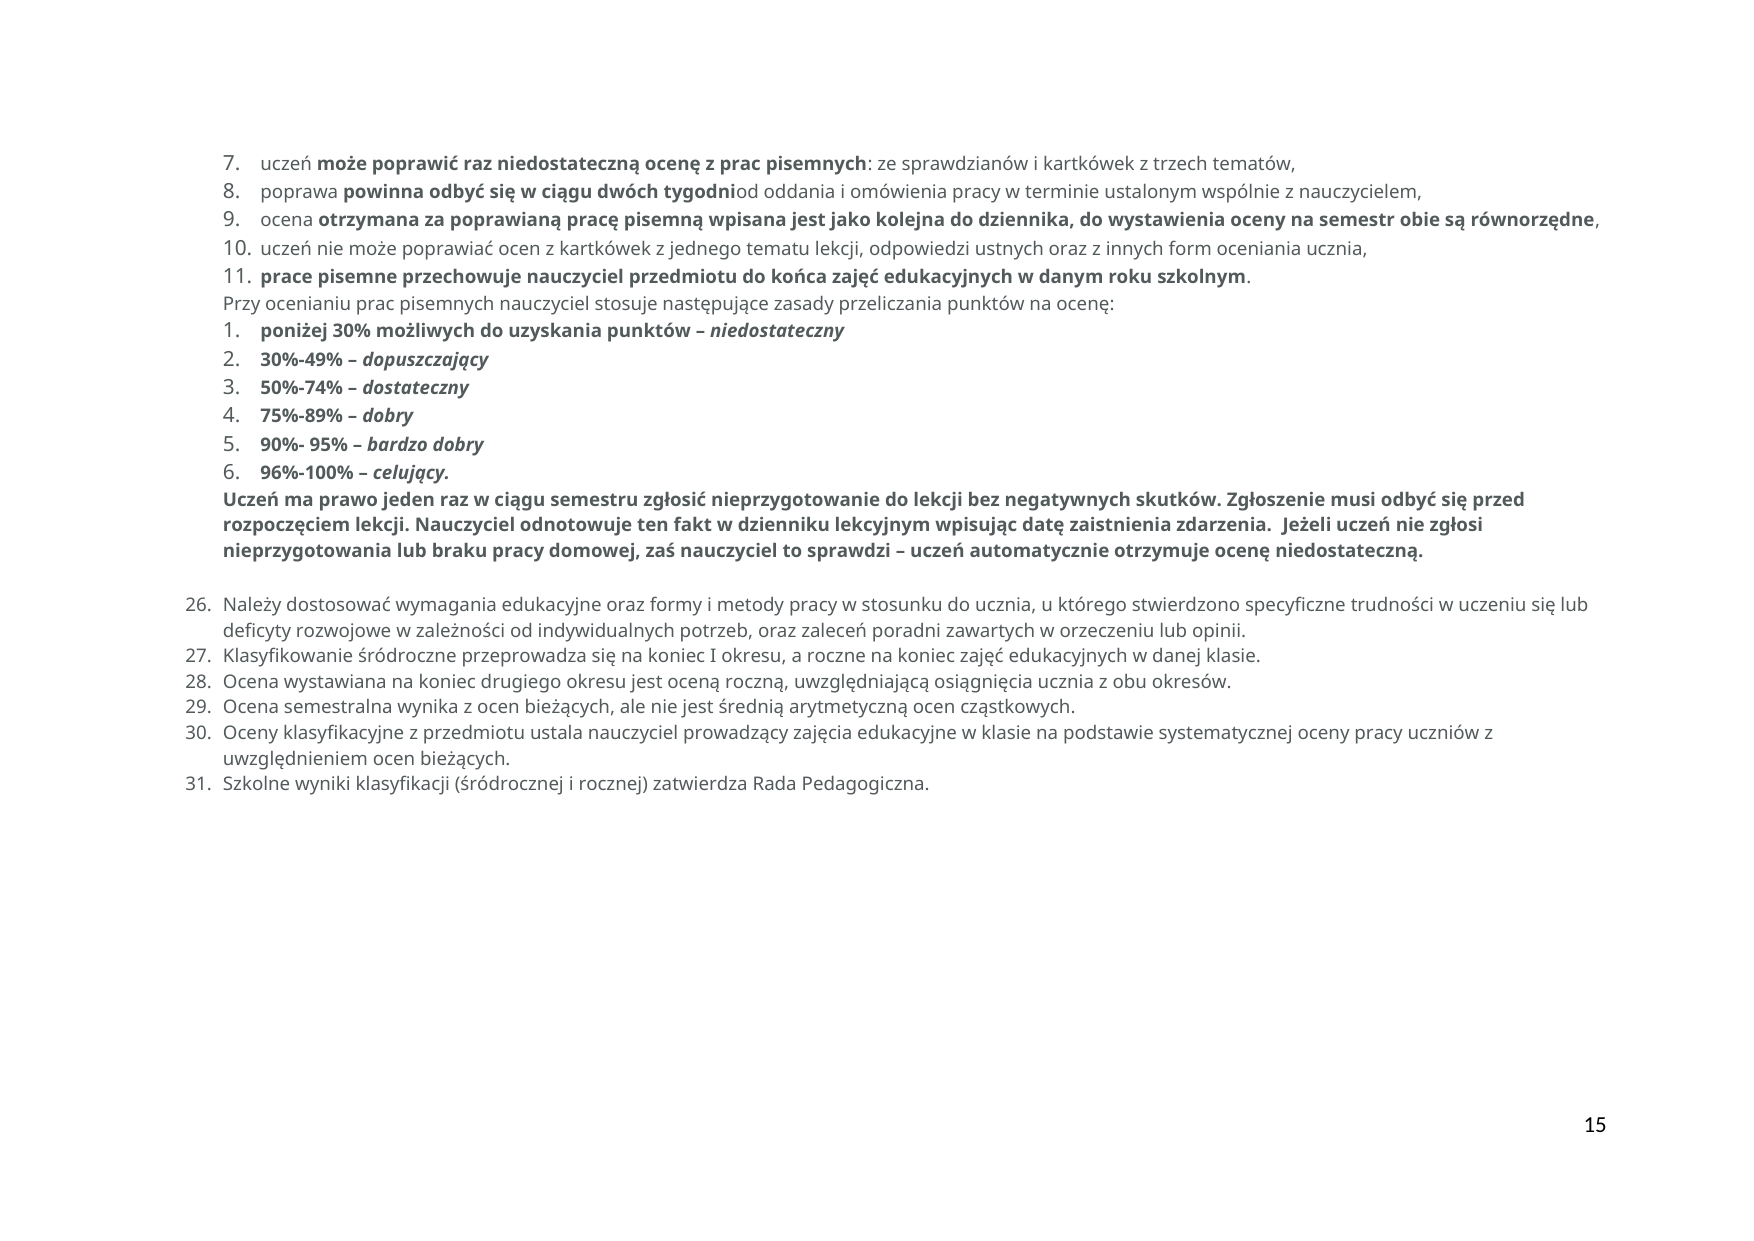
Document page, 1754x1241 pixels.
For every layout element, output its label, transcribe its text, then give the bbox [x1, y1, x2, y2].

list 30%-49% – dopuszczający [223, 344, 1606, 372]
list 75%-89% – dobry [223, 401, 1606, 429]
list Należy dostosować wymagania edukacyjne oraz formy i metody pracy w stosunku do ucznia, u którego stwierdzono specyficzne trudności w uczeniu się lub deficyty rozwojowe w zależności od indywidualnych potrzeb, oraz zaleceń poradni zawartych w orzeczeniu lub opinii. [185, 592, 1606, 643]
list poniżej 30% możliwych do uzyskania punktów – niedostateczny [223, 315, 1606, 344]
list poprawa powinna odbyć się w ciągu dwóch tygodniod oddania i omówienia pracy w terminie ustalonym wspólnie z nauczycielem, [223, 176, 1606, 204]
list Ocena semestralna wynika z ocen bieżących, ale nie jest średnią arytmetyczną ocen cząstkowych. [185, 694, 1606, 719]
list 50%-74% – dostateczny [223, 372, 1606, 401]
list Szkolne wyniki klasyfikacji (śródrocznej i rocznej) zatwierdza Rada Pedagogiczna. [185, 770, 1606, 796]
list Uczeń ma prawo jeden raz w ciągu semestru zgłosić nieprzygotowanie do lekcji bez negatywnych skutków. Zgłoszenie musi odbyć się przed rozpoczęciem lekcji. Nauczyciel odnotowuje ten fakt w dzienniku lekcyjnym wpisując datę zaistnienia zdarzenia. Jeżeli uczeń nie zgłosi nieprzygotowania lub braku pracy domowej, zaś nauczyciel to sprawdzi – uczeń automatycznie otrzymuje ocenę niedostateczną. [185, 486, 1606, 562]
list Przy ocenianiu prac pisemnych nauczyciel stosuje następujące zasady przeliczania punktów na ocenę: [185, 290, 1606, 315]
list uczeń nie może poprawiać ocen z kartkówek z jednego tematu lekcji, odpowiedzi ustnych oraz z innych form oceniania ucznia, [223, 233, 1606, 261]
list 90%- 95% – bardzo dobry [223, 429, 1606, 457]
list uczeń może poprawić raz niedostateczną ocenę z prac pisemnych: ze sprawdzianów i kartkówek z trzech tematów, [223, 148, 1606, 176]
list Oceny klasyfikacyjne z przedmiotu ustala nauczyciel prowadzący zajęcia edukacyjne w klasie na podstawie systematycznej oceny pracy uczniów z uwzględnieniem ocen bieżących. [185, 719, 1606, 770]
list Ocena wystawiana na koniec drugiego okresu jest oceną roczną, uwzględniającą osiągnięcia ucznia z obu okresów. [185, 668, 1606, 694]
list Klasyfikowanie śródroczne przeprowadza się na koniec I okresu, a roczne na koniec zajęć edukacyjnych w danej klasie. [185, 643, 1606, 668]
list ocena otrzymana za poprawianą pracę pisemną wpisana jest jako kolejna do dziennika, do wystawienia oceny na semestr obie są równorzędne, [223, 204, 1606, 233]
list 96%-100% – celujący. [223, 457, 1606, 486]
list prace pisemne przechowuje nauczyciel przedmiotu do końca zajęć edukacyjnych w danym roku szkolnym. [223, 261, 1606, 290]
